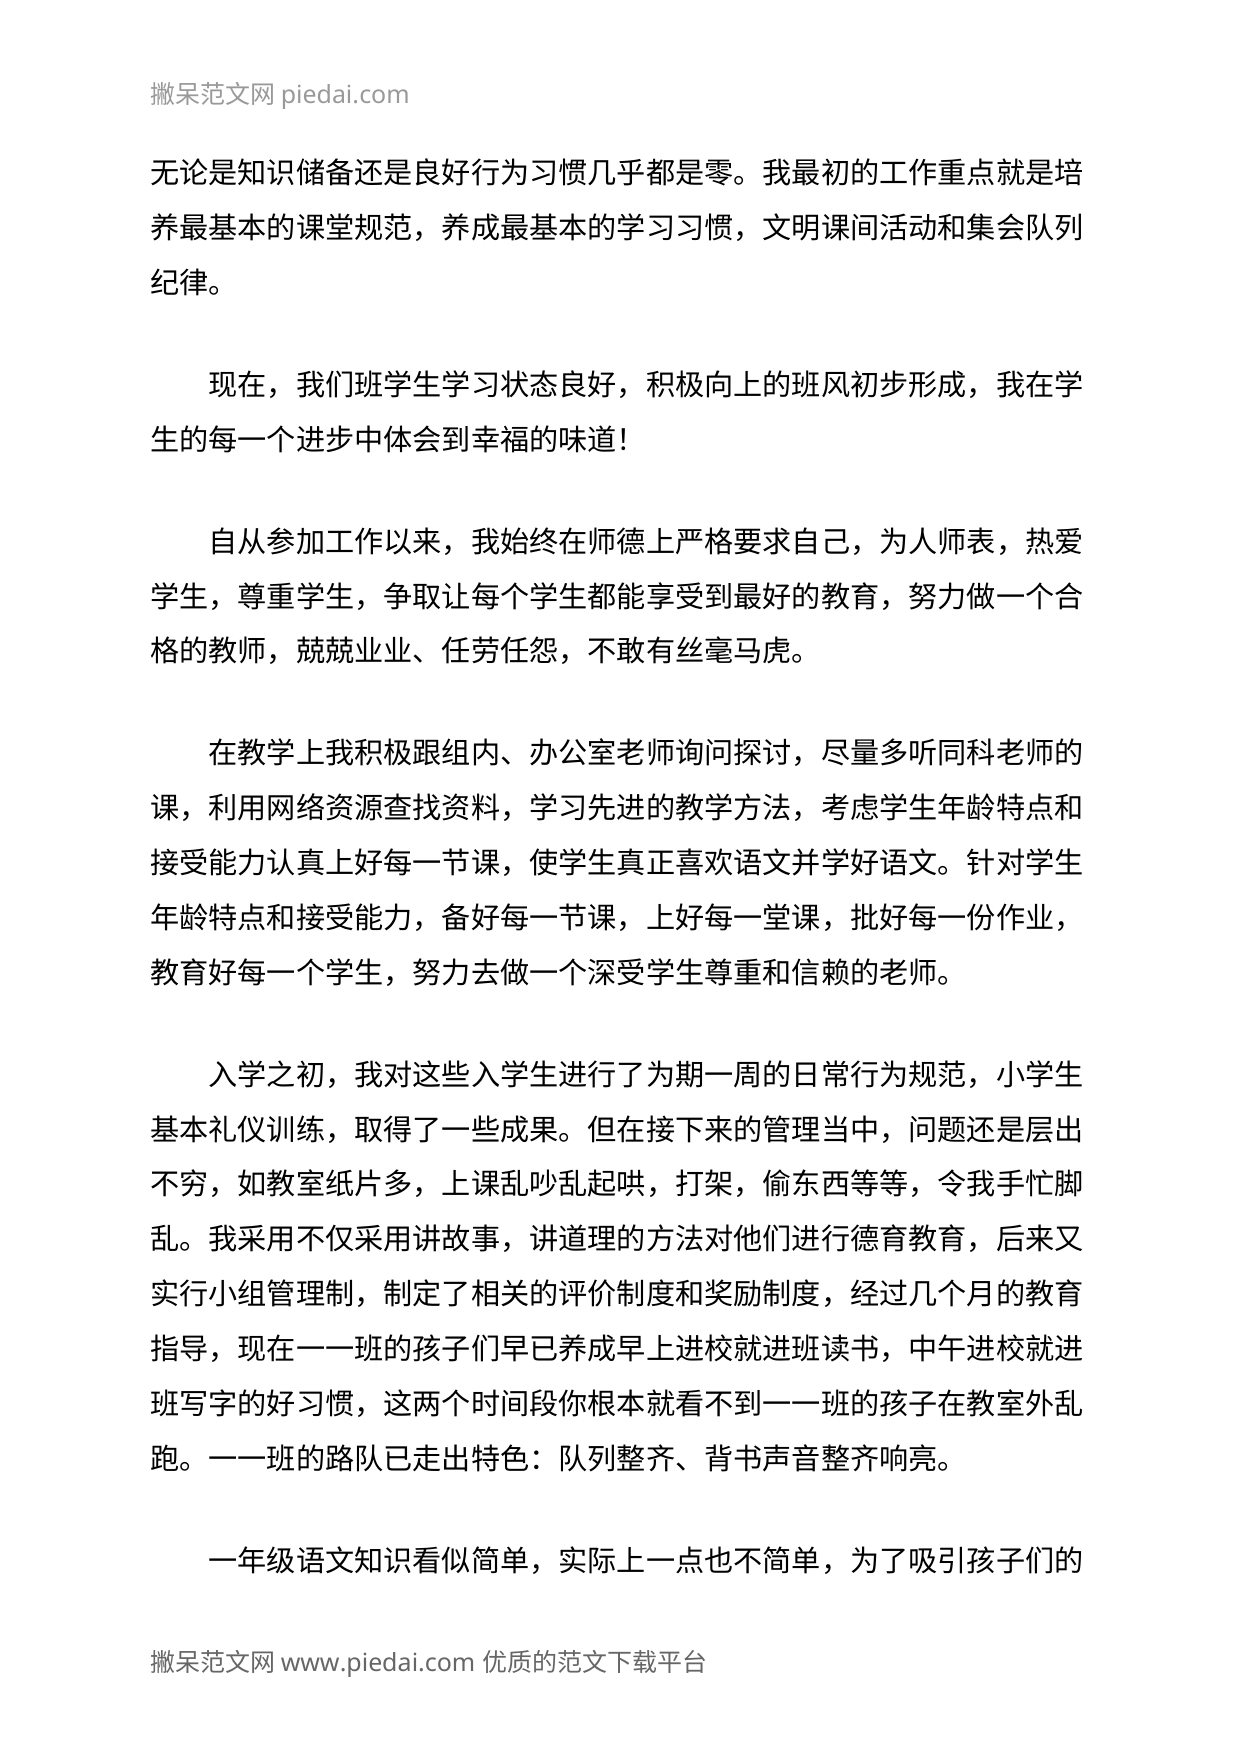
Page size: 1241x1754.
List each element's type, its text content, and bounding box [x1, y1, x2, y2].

text 现在，我们班学生学习状态良好，积极向上的班风初步形成，我在学生的每一个进步中体会到幸福的味道！ [150, 362, 1090, 459]
text 入学之初，我对这些入学生进行了为期一周的日常行为规范，小学生基本礼仪训练，取得了一些成果。但在接下来的管理当中，问题还是层出不穷，如教室纸片多，上课乱吵乱起哄，打架，偷东西等等，令我手忙脚乱。我采用不仅采用讲故事，讲道理的方法对他们进行德育教育，后来又实行小组管理制，制定了相关的评价制度和奖励制度，经过几个月的教育指导，现在一一班的孩子们早已养成早上进校就进班读书，中午进校就进班写字的好习惯，这两个时间段你根本就看不到一一班的孩子在教室外乱跑。一一班的路队已走出特色：队列整齐、背书声音整齐响亮。 [150, 1051, 1090, 1478]
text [150, 150, 1090, 302]
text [150, 1537, 1090, 1579]
text 自从参加工作以来，我始终在师德上严格要求自己，为人师表，热爱学生，尊重学生，争取让每个学生都能享受到最好的教育，努力做一个合格的教师，兢兢业业、任劳任怨，不敢有丝毫马虎。 [150, 518, 1090, 670]
text 在教学上我积极跟组内、办公室老师询问探讨，尽量多听同科老师的课，利用网络资源查找资料，学习先进的教学方法，考虑学生年龄特点和接受能力认真上好每一节课，使学生真正喜欢语文并学好语文。针对学生年龄特点和接受能力，备好每一节课，上好每一堂课，批好每一份作业，教育好每一个学生，努力去做一个深受学生尊重和信赖的老师。 [150, 730, 1090, 992]
